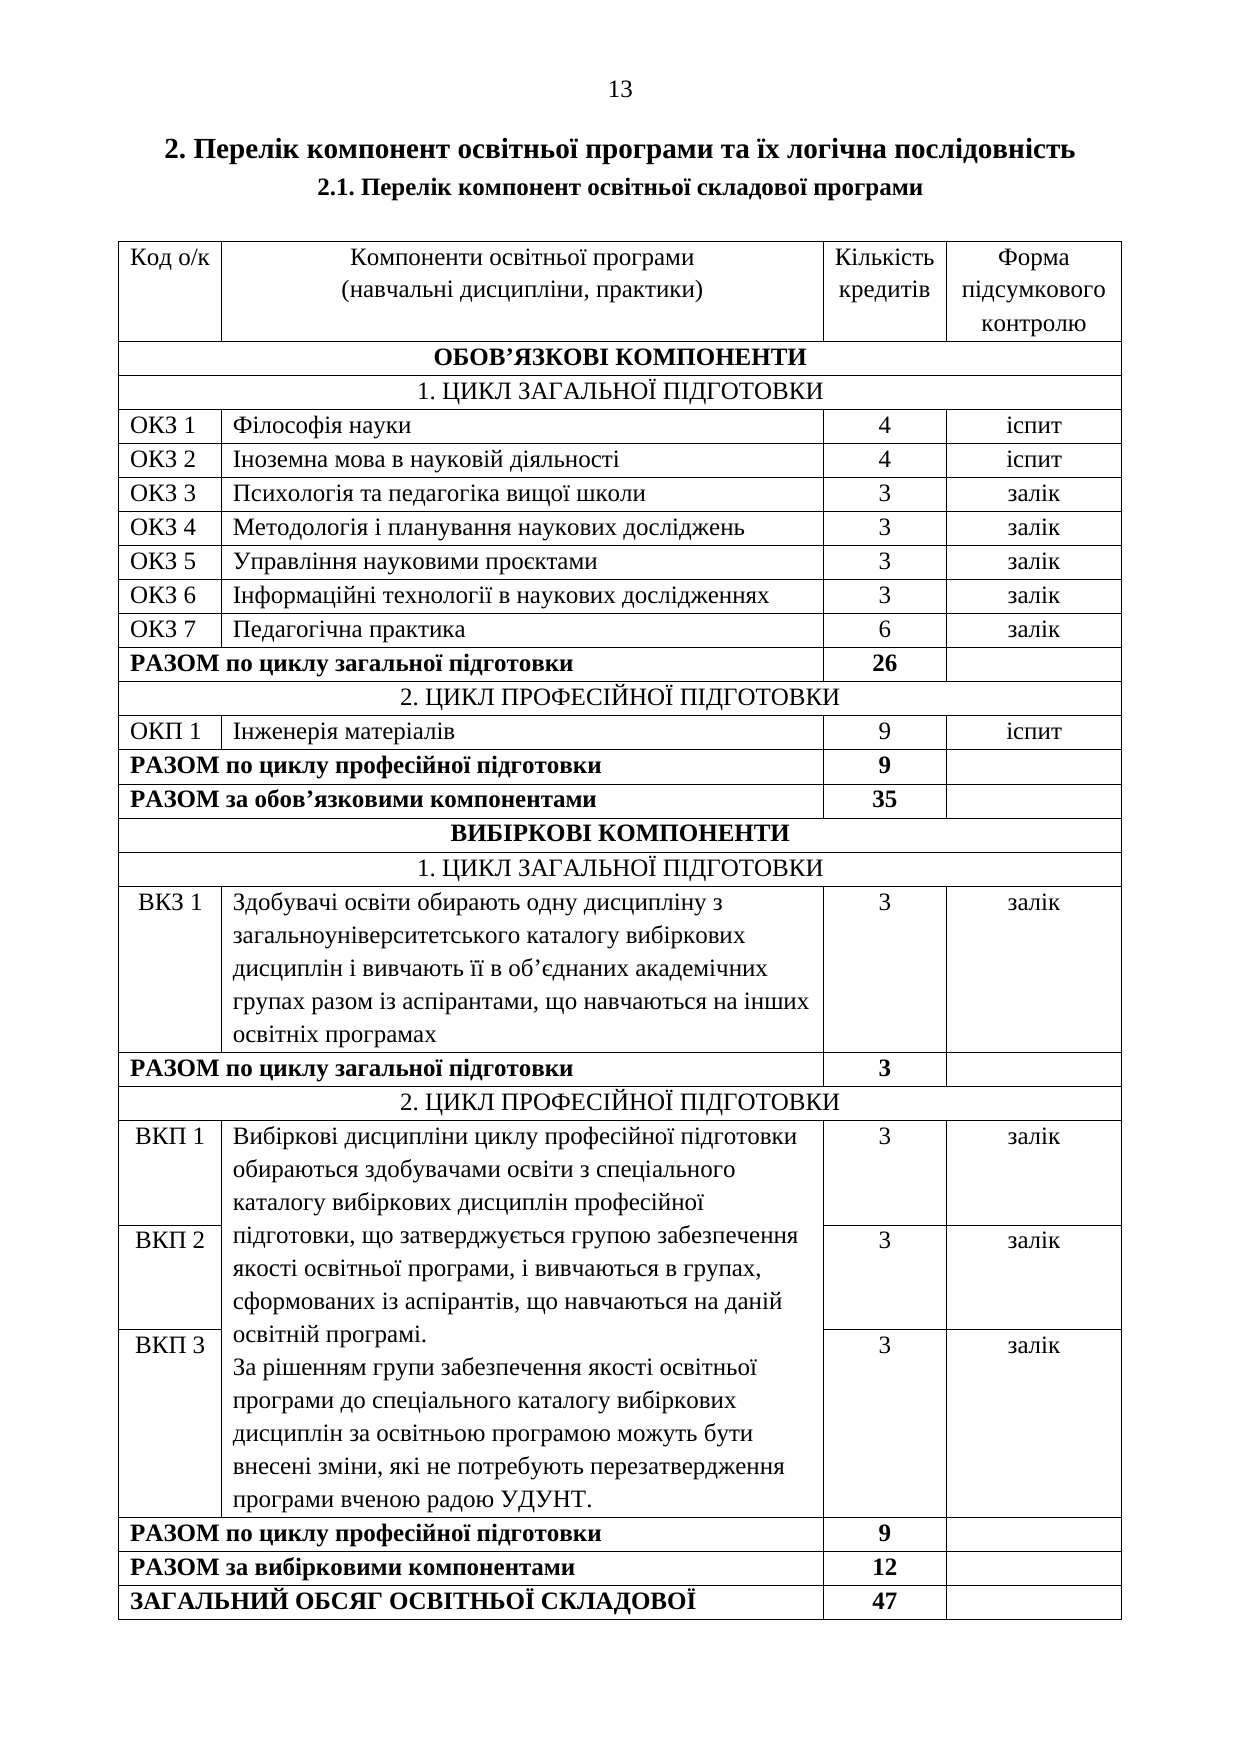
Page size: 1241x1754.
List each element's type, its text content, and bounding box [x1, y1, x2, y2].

table_cell Вибіркові дисципліни циклу професійної підготовки обираються здобувачами освіти з спеціального каталогу вибіркових дисциплін професійної підготовки, що затверджується групою забезпечення якості освітньої програми, і вивчаються в групах, сформованих із аспірантів, що навчаються на даній освітній програмі. За рішенням групи забезпечення якості освітньої програми до спеціального каталогу вибіркових дисциплін за освітньою програмою можуть бути внесені зміни, які не потребують перезатвердження програми вченою радою УДУНТ. [222, 1121, 823, 1517]
table_cell ОКЗ 7 [119, 614, 221, 647]
table_cell 1. ЦИКЛ ЗАГАЛЬНОЇ ПІДГОТОВКИ [119, 853, 1121, 886]
table_header Форма підсумкового контролю [947, 242, 1121, 341]
table_cell ОКЗ 5 [119, 546, 221, 579]
table_cell залік [947, 614, 1121, 647]
table_cell 4 [824, 410, 946, 443]
table_cell ОКЗ 2 [119, 444, 221, 477]
table_cell 9 [824, 716, 946, 749]
table_cell Іноземна мова в науковій діяльності [222, 444, 823, 477]
table_cell РАЗОМ по циклу загальної підготовки [119, 648, 823, 681]
table_header Компоненти освітньої програми (навчальні дисципліни, практики) [222, 242, 823, 341]
text 2.1. Перелік компонент освітньої складової програми [118, 172, 1122, 200]
table_cell залік [947, 478, 1121, 511]
table_cell 4 [824, 444, 946, 477]
table_cell Педагогічна практика [222, 614, 823, 647]
table_cell Управління науковими проєктами [222, 546, 823, 579]
table_cell 2. ЦИКЛ ПРОФЕСІЙНОЇ ПІДГОТОВКИ [119, 682, 1121, 715]
table_cell ВКП 3 [119, 1330, 221, 1517]
table_cell 9 [824, 1518, 946, 1551]
table_cell Філософія науки [222, 410, 823, 443]
table_cell 47 [824, 1586, 946, 1619]
table_cell 3 [824, 546, 946, 579]
table_header Кількість кредитів [824, 242, 946, 341]
table_cell Психологія та педагогіка вищої школи [222, 478, 823, 511]
table_cell РАЗОМ за вибірковими компонентами [119, 1552, 823, 1585]
table_cell РАЗОМ по циклу професійної підготовки [119, 750, 823, 783]
table_cell ОКЗ 1 [119, 410, 221, 443]
table_cell 6 [824, 614, 946, 647]
table_cell залік [947, 1330, 1121, 1517]
table_cell [947, 785, 1121, 817]
table_cell 35 [824, 785, 946, 817]
table_cell залік [947, 580, 1121, 613]
table_cell РАЗОМ по циклу професійної підготовки [119, 1518, 823, 1551]
table_cell ВИБІРКОВІ КОМПОНЕНТИ [119, 819, 1121, 852]
table_cell ОКЗ 4 [119, 512, 221, 545]
table_cell залік [947, 887, 1121, 1052]
table_cell ОКЗ 3 [119, 478, 221, 511]
table_cell 3 [824, 478, 946, 511]
table_cell залік [947, 512, 1121, 545]
table_cell залік [947, 1121, 1121, 1224]
table_cell 1. ЦИКЛ ЗАГАЛЬНОЇ ПІДГОТОВКИ [119, 376, 1121, 409]
table_cell [947, 1552, 1121, 1585]
table_cell Методологія і планування наукових досліджень [222, 512, 823, 545]
table_cell 3 [824, 1121, 946, 1224]
table_cell 3 [824, 887, 946, 1052]
table_cell ВКП 1 [119, 1121, 221, 1224]
text 2. Перелік компонент освітньої програми та їх логічна послідовність [118, 131, 1122, 165]
table_cell РАЗОМ по циклу загальної підготовки [119, 1053, 823, 1086]
table_cell залік [947, 546, 1121, 579]
table_cell [947, 1053, 1121, 1086]
table_cell 3 [824, 512, 946, 545]
table_cell ВКЗ 1 [119, 887, 221, 1052]
table_cell [947, 648, 1121, 681]
table_cell Інженерія матеріалів [222, 716, 823, 749]
table_cell Інформаційні технології в наукових дослідженнях [222, 580, 823, 613]
table_cell ЗАГАЛЬНИЙ ОБСЯГ ОСВІТНЬОЇ СКЛАДОВОЇ [119, 1586, 823, 1619]
table_cell 2. ЦИКЛ ПРОФЕСІЙНОЇ ПІДГОТОВКИ [119, 1087, 1121, 1120]
table_cell 26 [824, 648, 946, 681]
table_header Код о/к [119, 242, 221, 341]
table_cell залік [947, 1226, 1121, 1329]
table_cell 3 [824, 1330, 946, 1517]
table_cell Здобувачі освіти обирають одну дисципліну з загальноуніверситетського каталогу вибіркових дисциплін і вивчають її в об’єднаних академічних групах разом із аспірантами, що навчаються на інших освітніх програмах [222, 887, 823, 1052]
table_cell 3 [824, 1226, 946, 1329]
table_cell ВКП 2 [119, 1226, 221, 1329]
table_cell 9 [824, 750, 946, 783]
table_cell ОКП 1 [119, 716, 221, 749]
table_cell іспит [947, 444, 1121, 477]
table_cell [947, 1586, 1121, 1619]
table_cell 3 [824, 1053, 946, 1086]
table_cell ОБОВ’ЯЗКОВІ КОМПОНЕНТИ [119, 342, 1121, 375]
table_cell 12 [824, 1552, 946, 1585]
table_cell [947, 1518, 1121, 1551]
table_cell РАЗОМ за обов’язковими компонентами [119, 785, 823, 817]
table_cell іспит [947, 410, 1121, 443]
table_cell 3 [824, 580, 946, 613]
table_cell іспит [947, 716, 1121, 749]
table_cell [947, 750, 1121, 783]
table_cell ОКЗ 6 [119, 580, 221, 613]
